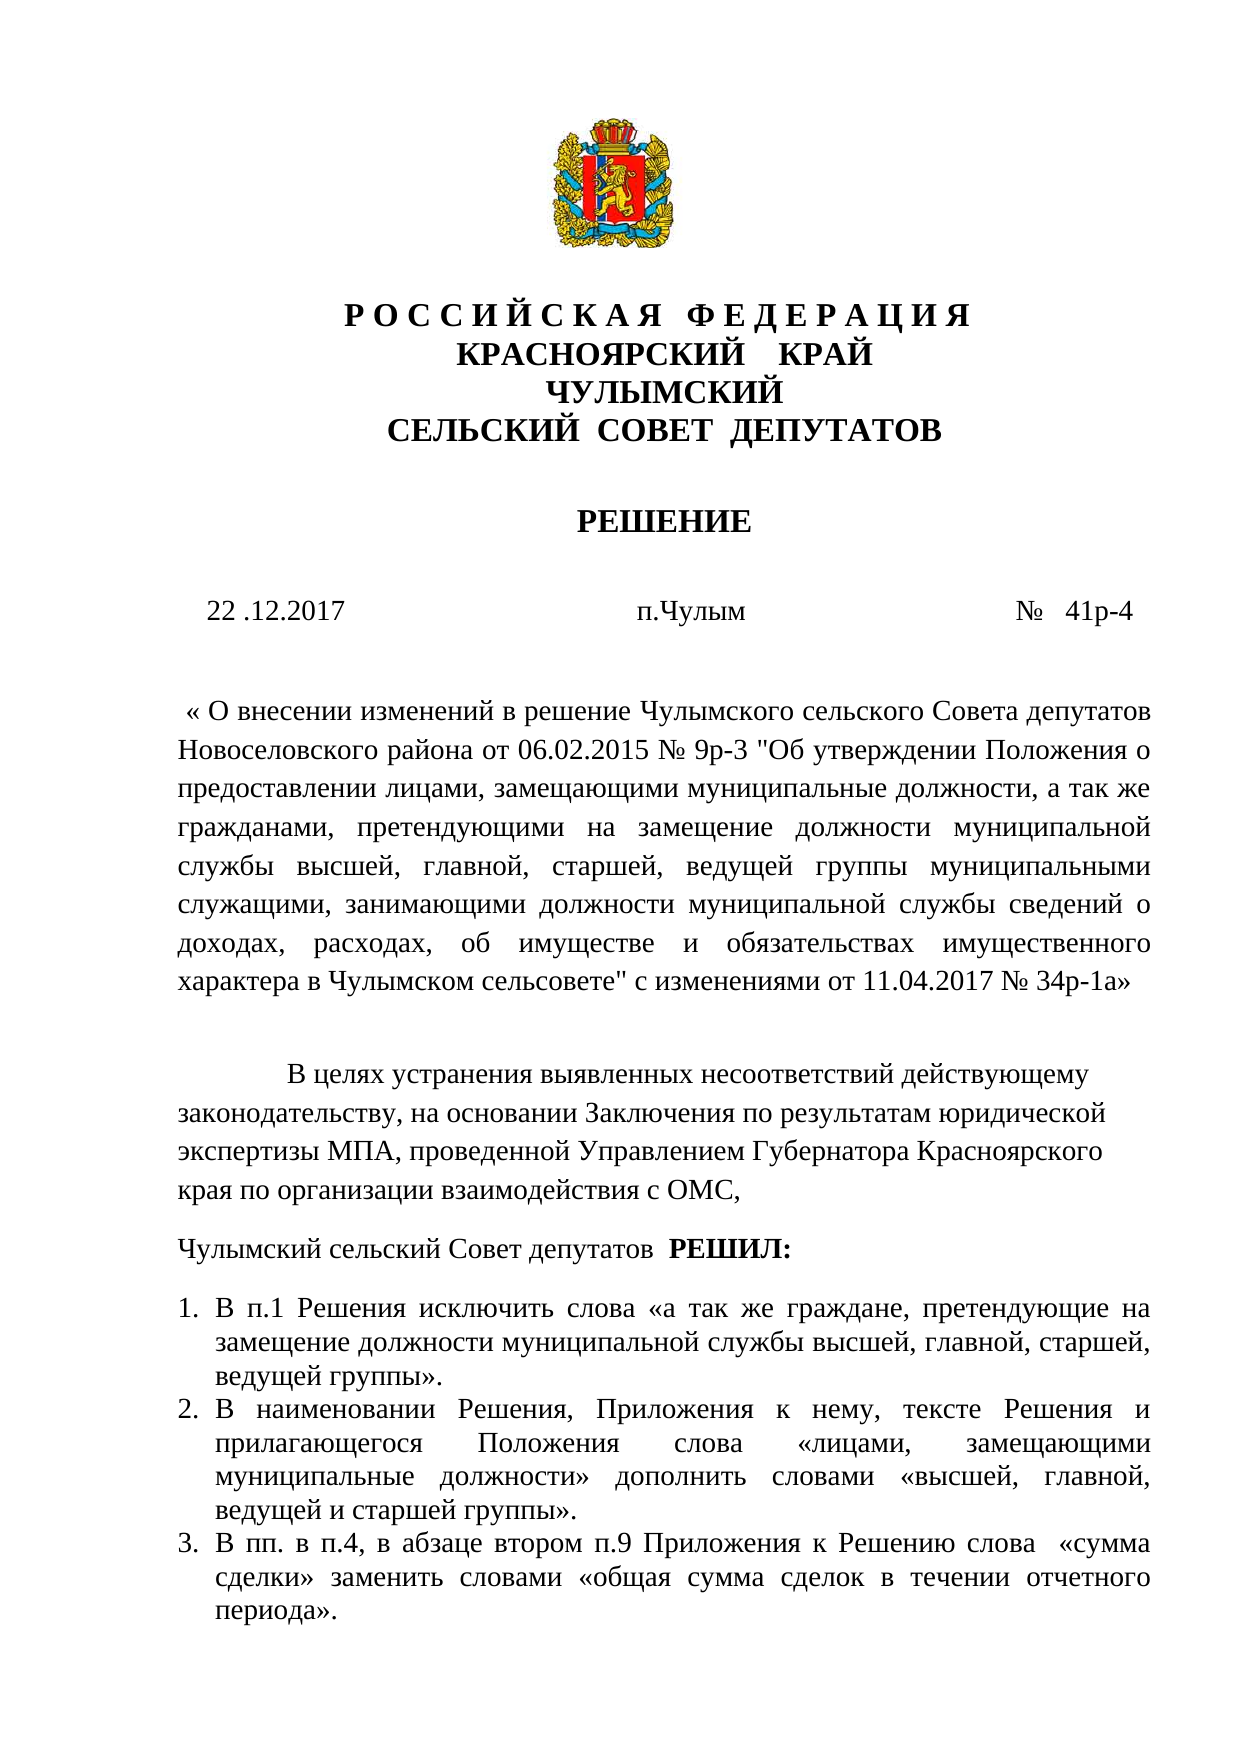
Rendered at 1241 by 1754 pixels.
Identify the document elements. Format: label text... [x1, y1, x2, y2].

list В наименовании Решения, Приложения к нему, тексте Решения и прилагающегося Положения слова «лицами, замещающими муниципальные должности» дополнить словами «высшей, главной, ведущей и старшей группы». [177, 1391, 1152, 1525]
text 22 .12.2017 п.Чулым № 41р-4 [177, 593, 1152, 626]
list В п.1 Решения исключить слова «а так же граждане, претендующие на замещение должности муниципальной службы высшей, главной, старшей, ведущей группы». [177, 1291, 1152, 1391]
text Р О С С И Й С К А Я Ф Е Д Е Р А Ц И Я [177, 296, 1152, 334]
text Чулымский сельский Совет депутатов РЕШИЛ: [177, 1231, 1152, 1265]
text ЧУЛЫМСКИЙ [177, 372, 1152, 411]
text СЕЛЬСКИЙ СОВЕТ ДЕПУТАТОВ [177, 411, 1152, 449]
picture [502, 118, 726, 248]
text РЕШЕНИЕ [177, 502, 1152, 540]
text В целях устранения выявленных несоответствий действующему законодательству, на основании Заключения по результатам юридической экспертизы МПА, проведенной Управлением Губернатора Красноярского края по организации взаимодействия с ОМС, [177, 1056, 1152, 1205]
text « О внесении изменений в решение Чулымского сельского Совета депутатов Новоселовского района от 06.02.2015 № 9р-3 "Об утверждении Положения о предоставлении лицами, замещающими муниципальные должности, а так же гражданами, претендующими на замещение должности муниципальной службы высшей, главной, старшей, ведущей группы муниципальными служащими, занимающими должности муниципальной службы сведений о доходах, расходах, об имуществе и обязательствах имущественного характера в Чулымском сельсовете" с изменениями от 11.04.2017 № 34р-1а» [177, 693, 1152, 997]
text КРАСНОЯРСКИЙ КРАЙ [177, 334, 1152, 372]
list В пп. в п.4, в абзаце втором п.9 Приложения к Решению слова «сумма сделки» заменить словами «общая сумма сделок в течении отчетного периода». [177, 1525, 1152, 1626]
